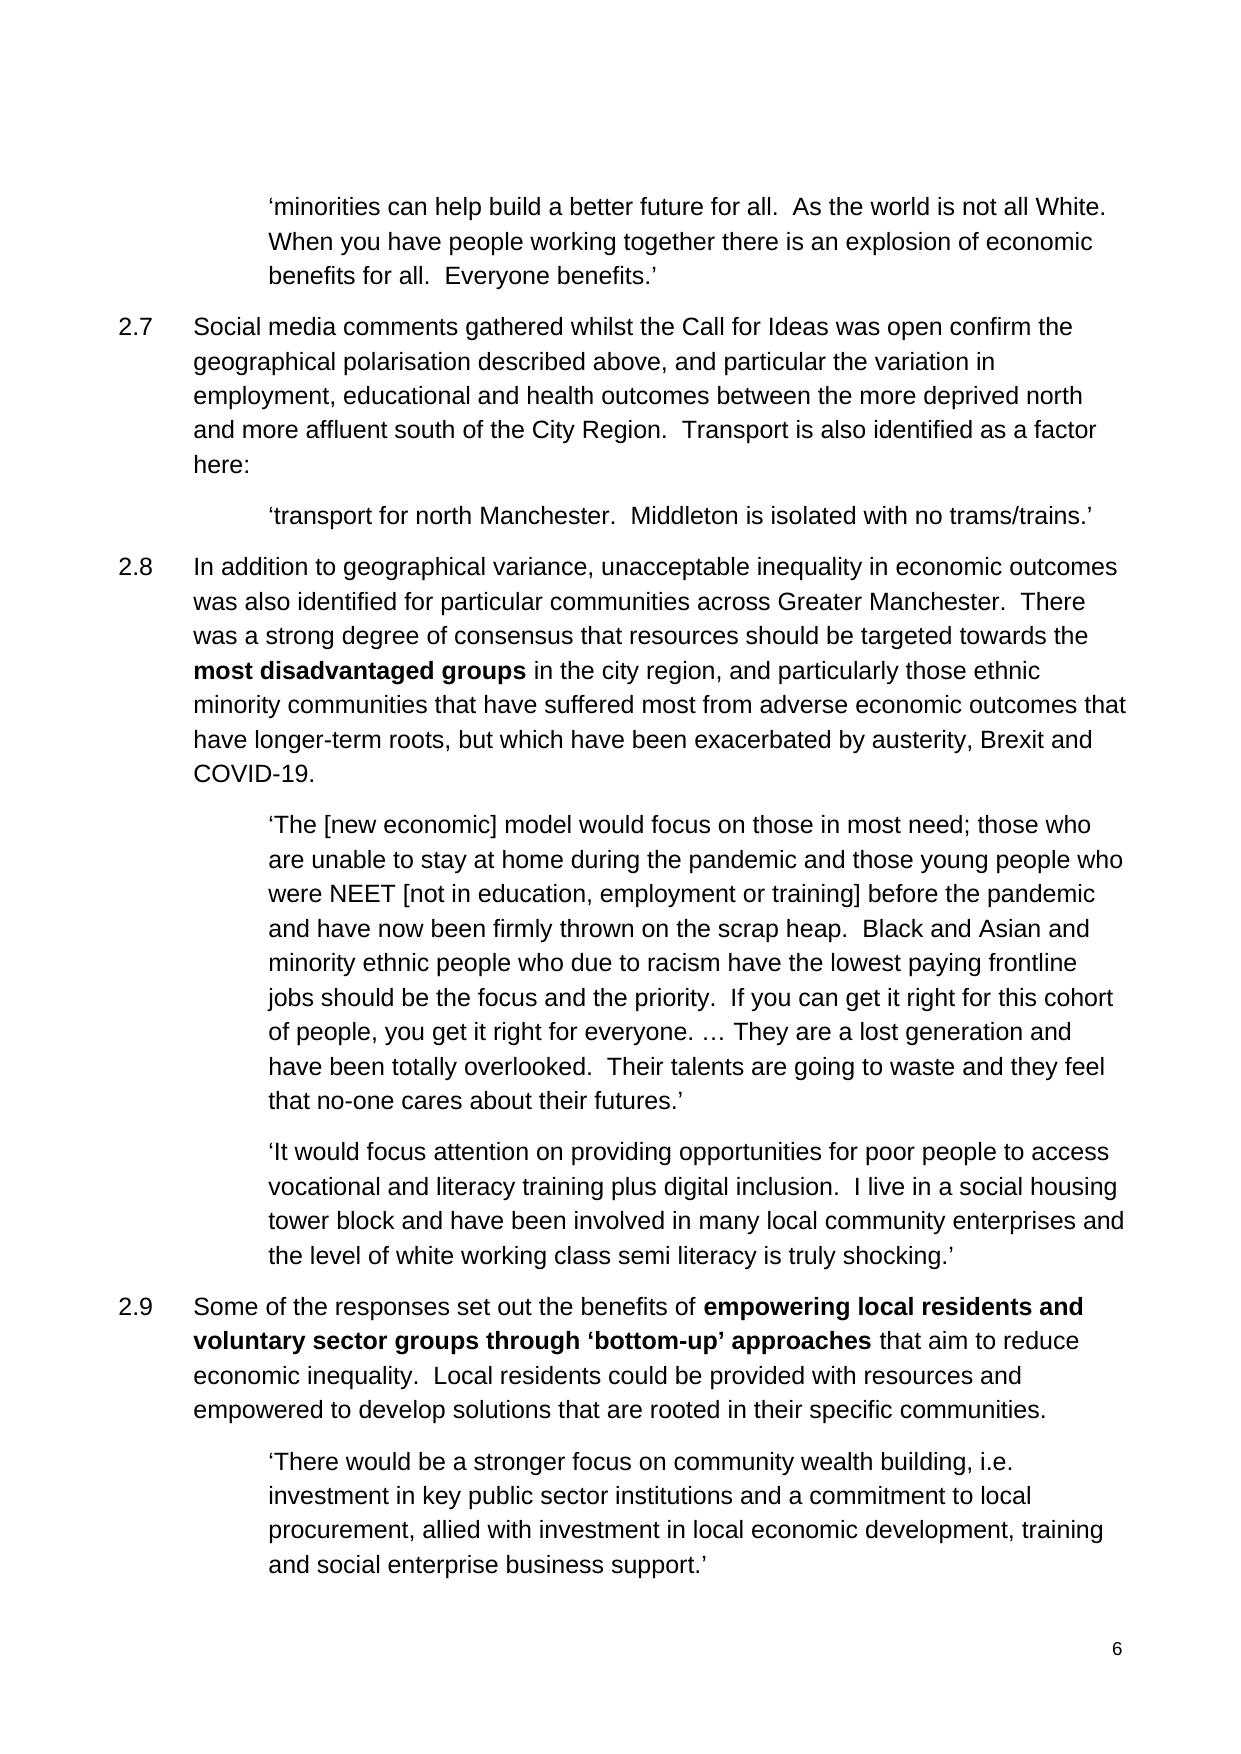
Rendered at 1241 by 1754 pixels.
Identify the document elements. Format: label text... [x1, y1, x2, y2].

list ‘minorities can help build a better future for all. As the world is not all White. When you have people working together there is an explosion of economic benefits for all. Everyone benefits.’ [268, 192, 1127, 290]
list In addition to geographical variance, unacceptable inequality in economic outcomes was also identified for particular communities across Greater Manchester. There was a strong degree of consensus that resources should be targeted towards the most disadvantaged groups in the city region, and particularly those ethnic minority communities that have suffered most from adverse economic outcomes that have longer-term roots, but which have been exacerbated by austerity, Brexit and COVID-19. [118, 552, 1127, 788]
list Social media comments gathered whilst the Call for Ideas was open confirm the geographical polarisation described above, and particular the variation in employment, educational and health outcomes between the more deprived north and more affluent south of the City Region. Transport is also identified as a factor here: [118, 312, 1127, 479]
list ‘There would be a stronger focus on community wealth building, i.e. investment in key public sector institutions and a commitment to local procurement, allied with investment in local economic development, training and social enterprise business support.’ [268, 1446, 1127, 1579]
list Some of the responses set out the benefits of empowering local residents and voluntary sector groups through ‘bottom-up’ approaches that aim to reduce economic inequality. Local residents could be provided with resources and empowered to develop solutions that are rooted in their specific communities. [118, 1292, 1127, 1424]
list ‘The [new economic] model would focus on those in most need; those who are unable to stay at home during the pandemic and those young people who were NEET [not in education, employment or training] before the pandemic and have now been firmly thrown on the scrap heap. Black and Asian and minority ethnic people who due to racism have the lowest paying frontline jobs should be the focus and the priority. If you can get it right for this cohort of people, you get it right for everyone. … They are a lost generation and have been totally overlooked. Their talents are going to waste and they feel that no-one cares about their futures.’ [268, 810, 1127, 1115]
list ‘It would focus attention on providing opportunities for poor people to access vocational and literacy training plus digital inclusion. I live in a social housing tower block and have been involved in many local community enterprises and the level of white working class semi literacy is truly shocking.’ [268, 1137, 1127, 1269]
list ‘transport for north Manchester. Middleton is isolated with no trams/trains.’ [268, 501, 1127, 530]
